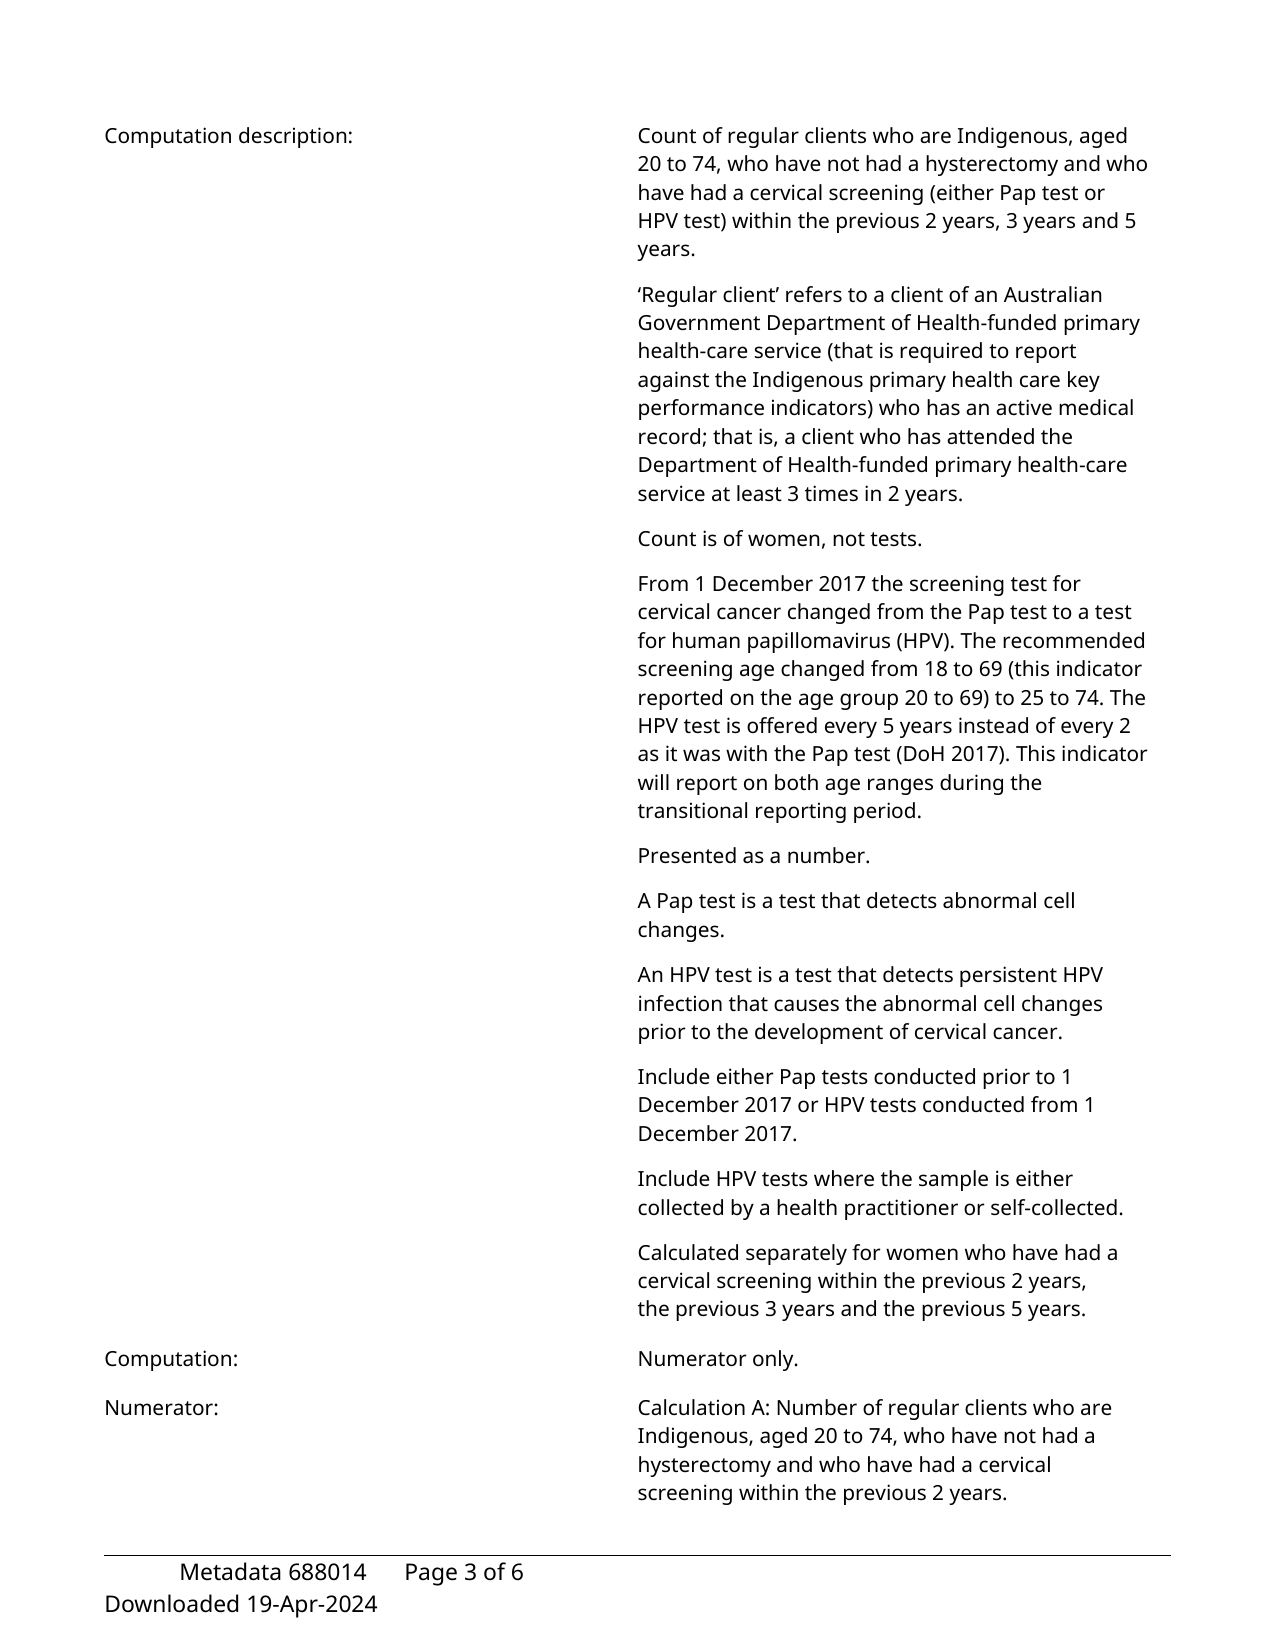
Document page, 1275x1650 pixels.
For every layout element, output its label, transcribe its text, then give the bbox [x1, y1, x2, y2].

table_cell Computation: [93, 1334, 626, 1383]
table_cell Computation description: [93, 110, 626, 1333]
table_cell Numerator only. [626, 1334, 1159, 1383]
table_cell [626, 1383, 1159, 1534]
table_cell Count of regular clients who are Indigenous, aged 20 to 74, who have not had a hysterectomy and who have had a cervical screening (either Pap test or HPV test) within the previous 2 years, 3 years and 5 years. ‘Regular client’ refers to a client of an Australian Government Department of Health-funded primary health-care service (that is required to report against the Indigenous primary health care key performance indicators) who has an active medical record; that is, a client who has attended the Department of Health-funded primary health-care service at least 3 times in 2 years. Count is of women, not tests. From 1 December 2017 the screening test for cervical cancer changed from the Pap test to a test for human papillomavirus (HPV). The recommended screening age changed from 18 to 69 (this indicator reported on the age group 20 to 69) to 25 to 74. The HPV test is offered every 5 years instead of every 2 as it was with the Pap test (DoH 2017). This indicator will report on both age ranges during the transitional reporting period. Presented as a number. A Pap test is a test that detects abnormal cell changes. An HPV test is a test that detects persistent HPV infection that causes the abnormal cell changes prior to the development of cervical cancer. Include either Pap tests conducted prior to 1 December 2017 or HPV tests conducted from 1 December 2017. Include HPV tests where the sample is either collected by a health practitioner or self-collected. Calculated separately for women who have had a cervical screening within the previous 2 years, the previous 3 years and the previous 5 years. [626, 110, 1159, 1333]
table_cell Numerator: [93, 1383, 626, 1534]
